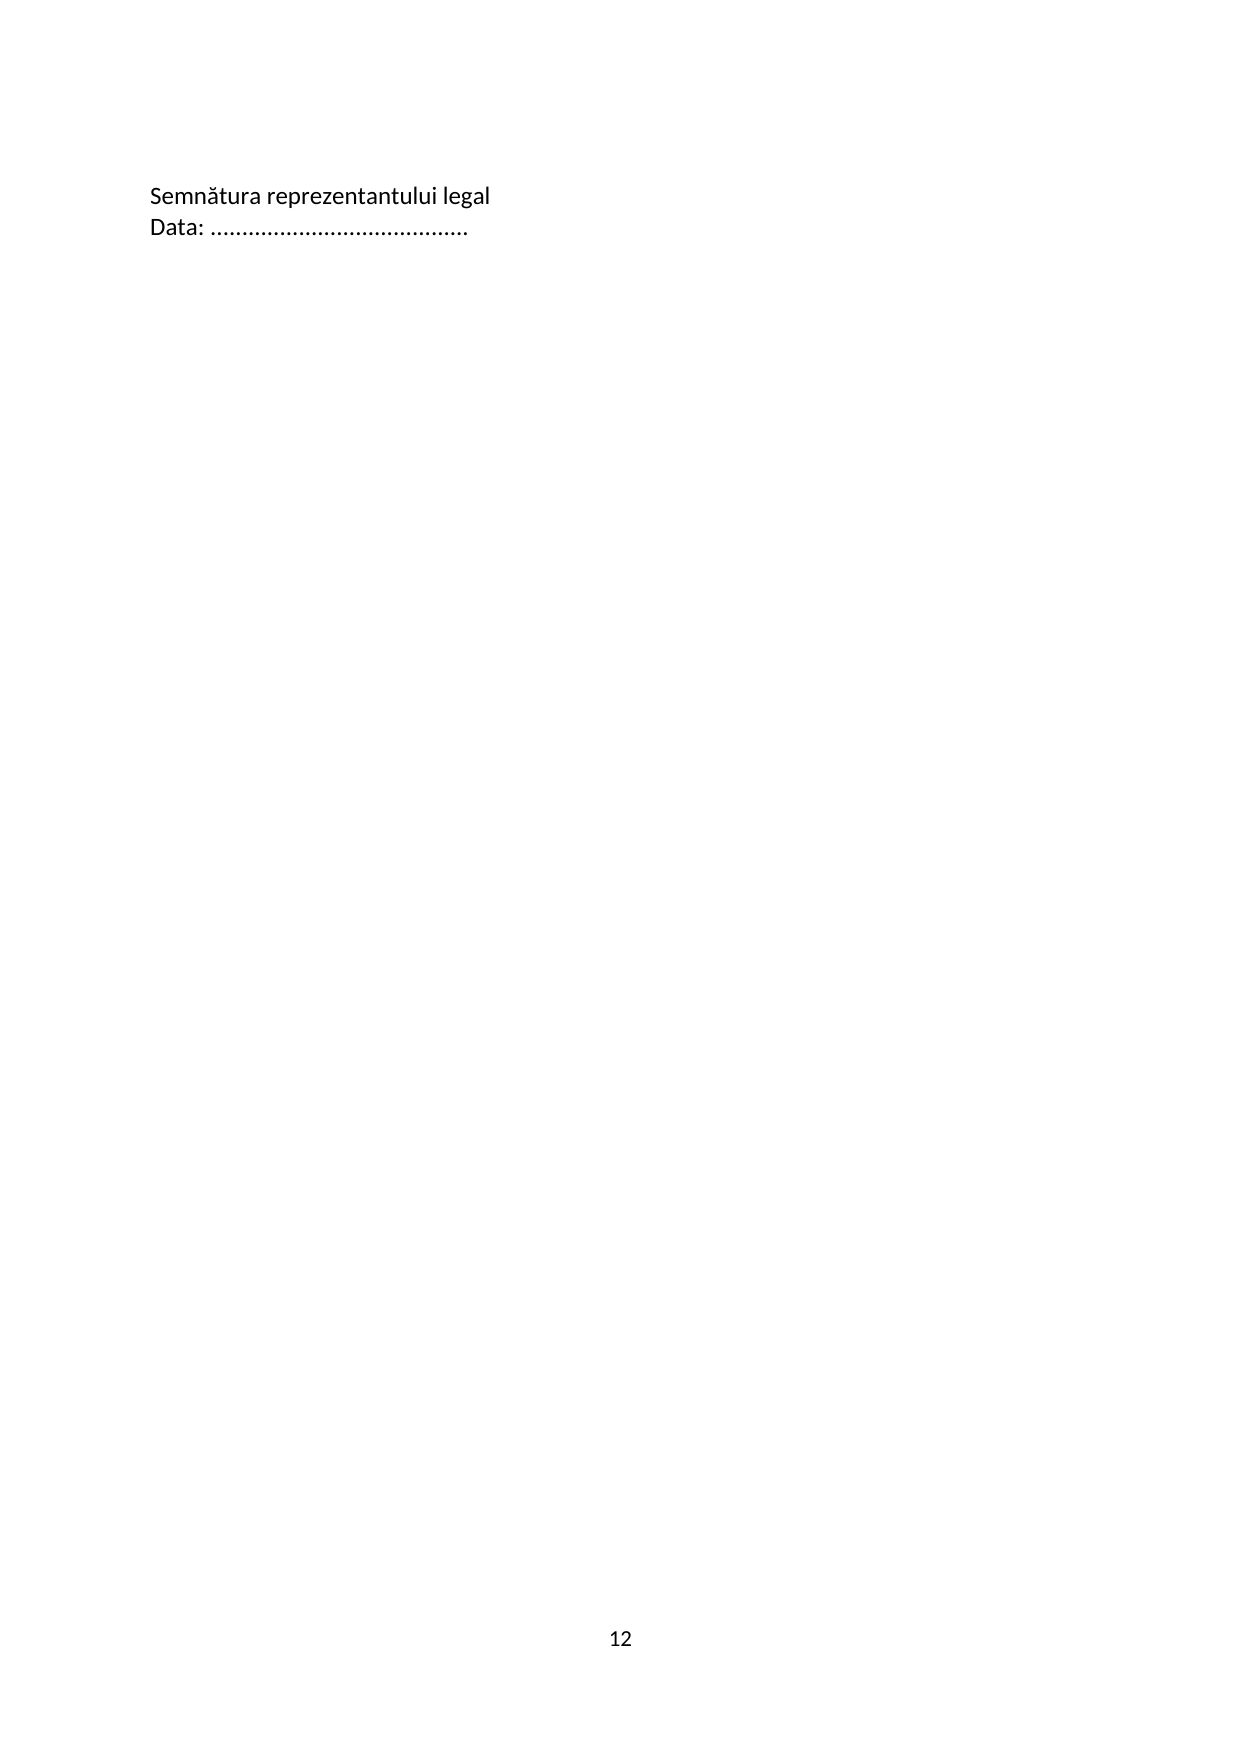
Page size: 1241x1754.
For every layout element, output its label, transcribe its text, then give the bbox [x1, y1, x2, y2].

text Data: ......................................... [150, 211, 1090, 242]
text Semnătura reprezentantului legal [150, 181, 1090, 211]
